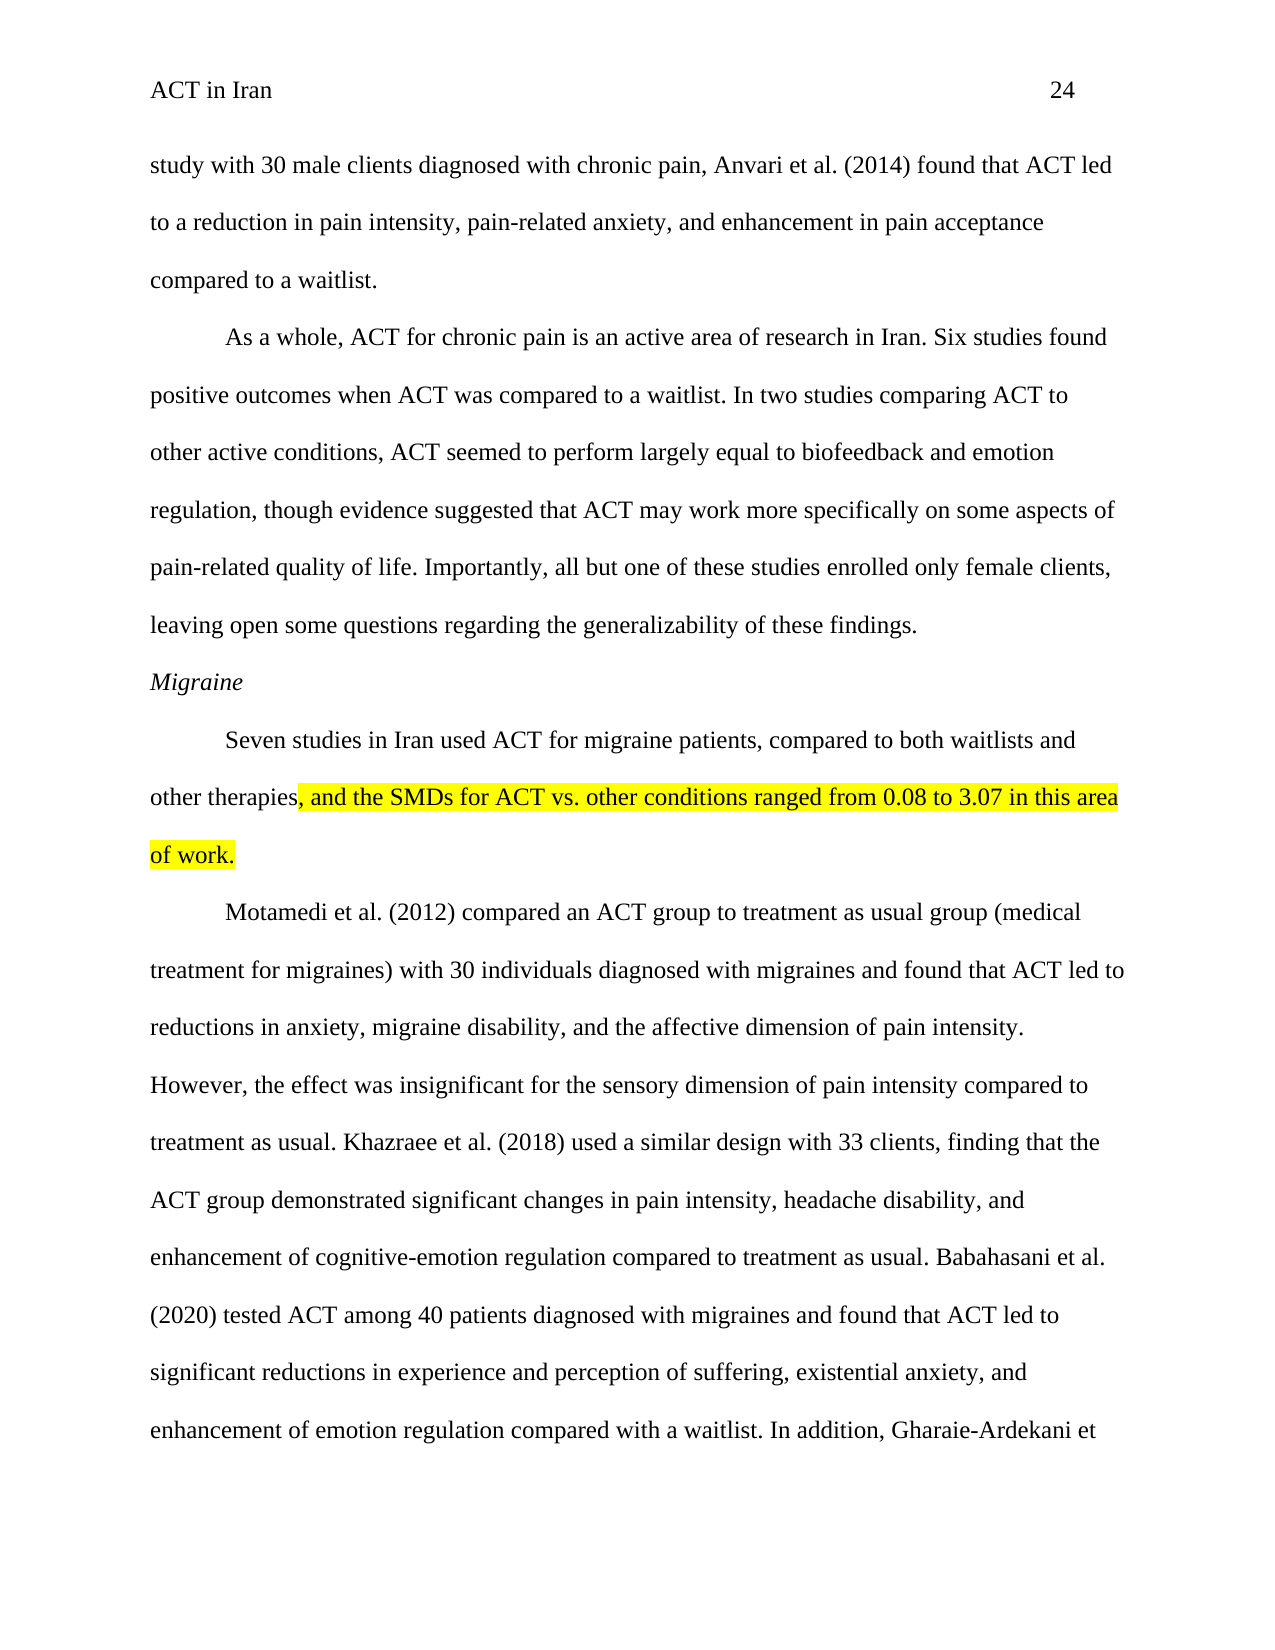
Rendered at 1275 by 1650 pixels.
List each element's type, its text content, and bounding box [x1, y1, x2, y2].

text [150, 150, 1125, 294]
text As a whole, ACT for chronic pain is an active area of research in Iran. Six studies found positive outcomes when ACT was compared to a waitlist. In two studies comparing ACT to other active conditions, ACT seemed to perform largely equal to biofeedback and emotion regulation, though evidence suggested that ACT may work more specifically on some aspects of pain-related quality of life. Importantly, all but one of these studies enrolled only female clients, leaving open some questions regarding the generalizability of these findings. [150, 322, 1125, 639]
text Seven studies in Iran used ACT for migraine patients, compared to both waitlists and other therapies, and the SMDs for ACT vs. other conditions ranged from 0.08 to 3.07 in this area of work. [150, 725, 1125, 869]
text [150, 897, 1125, 1444]
text Migraine [150, 667, 1125, 696]
